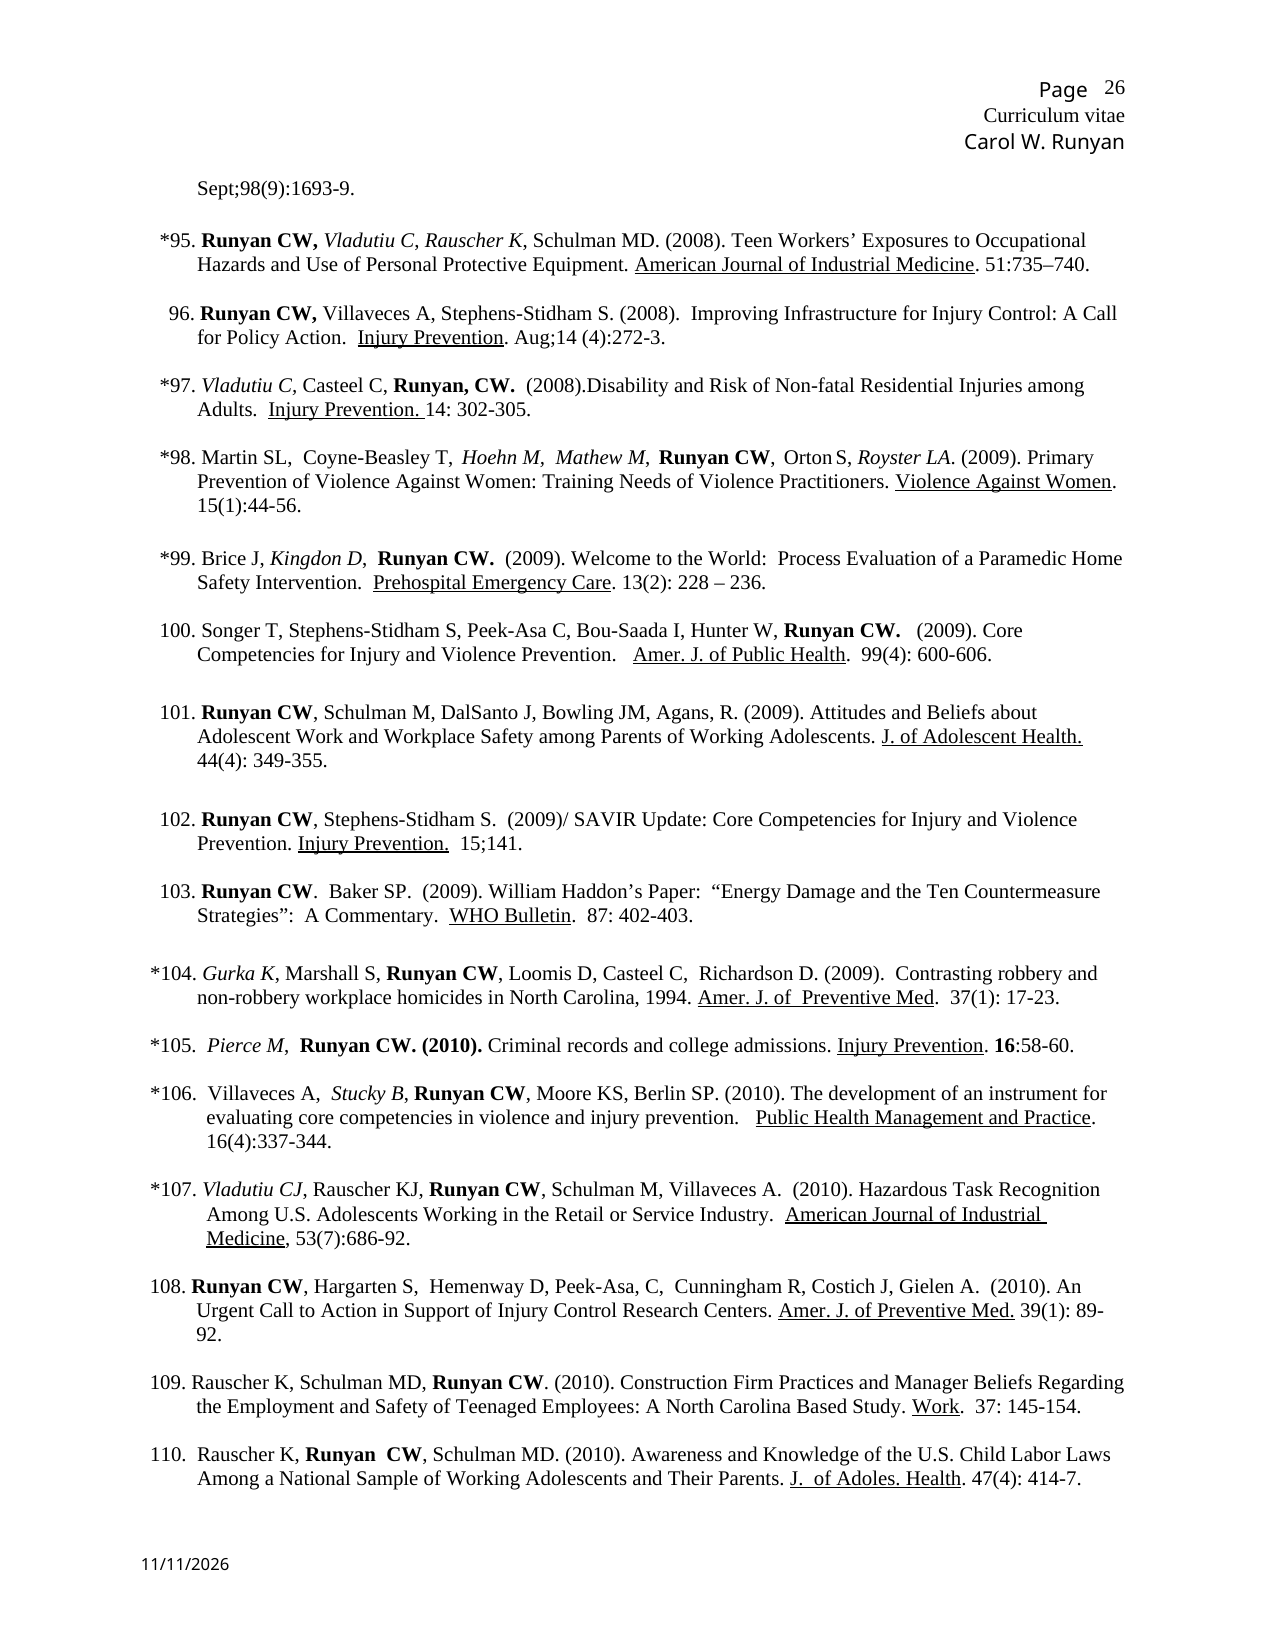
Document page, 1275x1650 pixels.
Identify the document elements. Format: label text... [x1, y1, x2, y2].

text *106. Villaveces A, Stucky B, Runyan CW, Moore KS, Berlin SP. (2010). The development of an instrument for evaluating core competencies in violence and injury prevention. Public Health Management and Practice. 16(4):337-344. [150, 1081, 1125, 1153]
text *104. Gurka K, Marshall S, Runyan CW, Loomis D, Casteel C, Richardson D. (2009). Contrasting robbery and non-robbery workplace homicides in North Carolina, 1994. Amer. J. of Preventive Med. 37(1): 17-23. [150, 961, 1125, 1009]
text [169, 176, 1125, 228]
text *107. Vladutiu CJ, Rauscher KJ, Runyan CW, Schulman M, Villaveces A. (2010). Hazardous Task Recognition Among U.S. Adolescents Working in the Retail or Service Industry. American Journal of Industrial Medicine, 53(7):686-92. [150, 1177, 1125, 1249]
text *97. Vladutiu C, Casteel C, Runyan, CW. (2008).Disability and Risk of Non-fatal Residential Injuries among Adults. Injury Prevention. 14: 302-305. [159, 373, 1125, 421]
text 109. Rauscher K, Schulman MD, Runyan CW. (2010). Construction Firm Practices and Manager Beliefs Regarding the Employment and Safety of Teenaged Employees: A North Carolina Based Study. Work. 37: 145-154. [149, 1370, 1125, 1418]
text 101. Runyan CW, Schulman M, DalSanto J, Bowling JM, Agans, R. (2009). Attitudes and Beliefs about Adolescent Work and Workplace Safety among Parents of Working Adolescents. J. of Adolescent Health. 44(4): 349-355. [159, 700, 1125, 806]
text 110. Rauscher K, Runyan CW, Schulman MD. (2010). Awareness and Knowledge of the U.S. Child Labor Laws Among a National Sample of Working Adolescents and Their Parents. J. of Adoles. Health. 47(4): 414-7. [150, 1442, 1125, 1519]
text *98. Martin SL, Coyne-Beasley T, Hoehn M, Mathew M, Runyan CW, Orton S, Royster LA. (2009). Primary Prevention of Violence Against Women: Training Needs of Violence Practitioners. Violence Against Women. 15(1):44-56. [159, 445, 1125, 546]
text 103. Runyan CW. Baker SP. (2009). William Haddon’s Paper: “Energy Damage and the Ten Countermeasure Strategies”: A Commentary. WHO Bulletin. 87: 402-403. [159, 879, 1125, 961]
text *95. Runyan CW, Vladutiu C, Rauscher K, Schulman MD. (2008). Teen Workers’ Exposures to Occupational Hazards and Use of Personal Protective Equipment. American Journal of Industrial Medicine. 51:735–740. [159, 228, 1125, 276]
text *99. Brice J, Kingdon D, Runyan CW. (2009). Welcome to the World: Process Evaluation of a Paramedic Home Safety Intervention. Prehospital Emergency Care. 13(2): 228 – 236. [159, 546, 1125, 594]
text *105. Pierce M, Runyan CW. (2010). Criminal records and college admissions. Injury Prevention. 16:58-60. [149, 1033, 1125, 1057]
text 100. Songer T, Stephens-Stidham S, Peek-Asa C, Bou-Saada I, Hunter W, Runyan CW. (2009). Core Competencies for Injury and Violence Prevention. Amer. J. of Public Health. 99(4): 600-606. [159, 618, 1125, 700]
text 102. Runyan CW, Stephens-Stidham S. (2009)/ SAVIR Update: Core Competencies for Injury and Violence Prevention. Injury Prevention. 15;141. [159, 806, 1125, 854]
text 96. Runyan CW, Villaveces A, Stephens-Stidham S. (2008). Improving Infrastructure for Injury Control: A Call for Policy Action. Injury Prevention. Aug;14 (4):272-3. [169, 301, 1125, 349]
text 108. Runyan CW, Hargarten S, Hemenway D, Peek-Asa, C, Cunningham R, Costich J, Gielen A. (2010). An Urgent Call to Action in Support of Injury Control Research Centers. Amer. J. of Preventive Med. 39(1): 89-92. [149, 1274, 1125, 1346]
